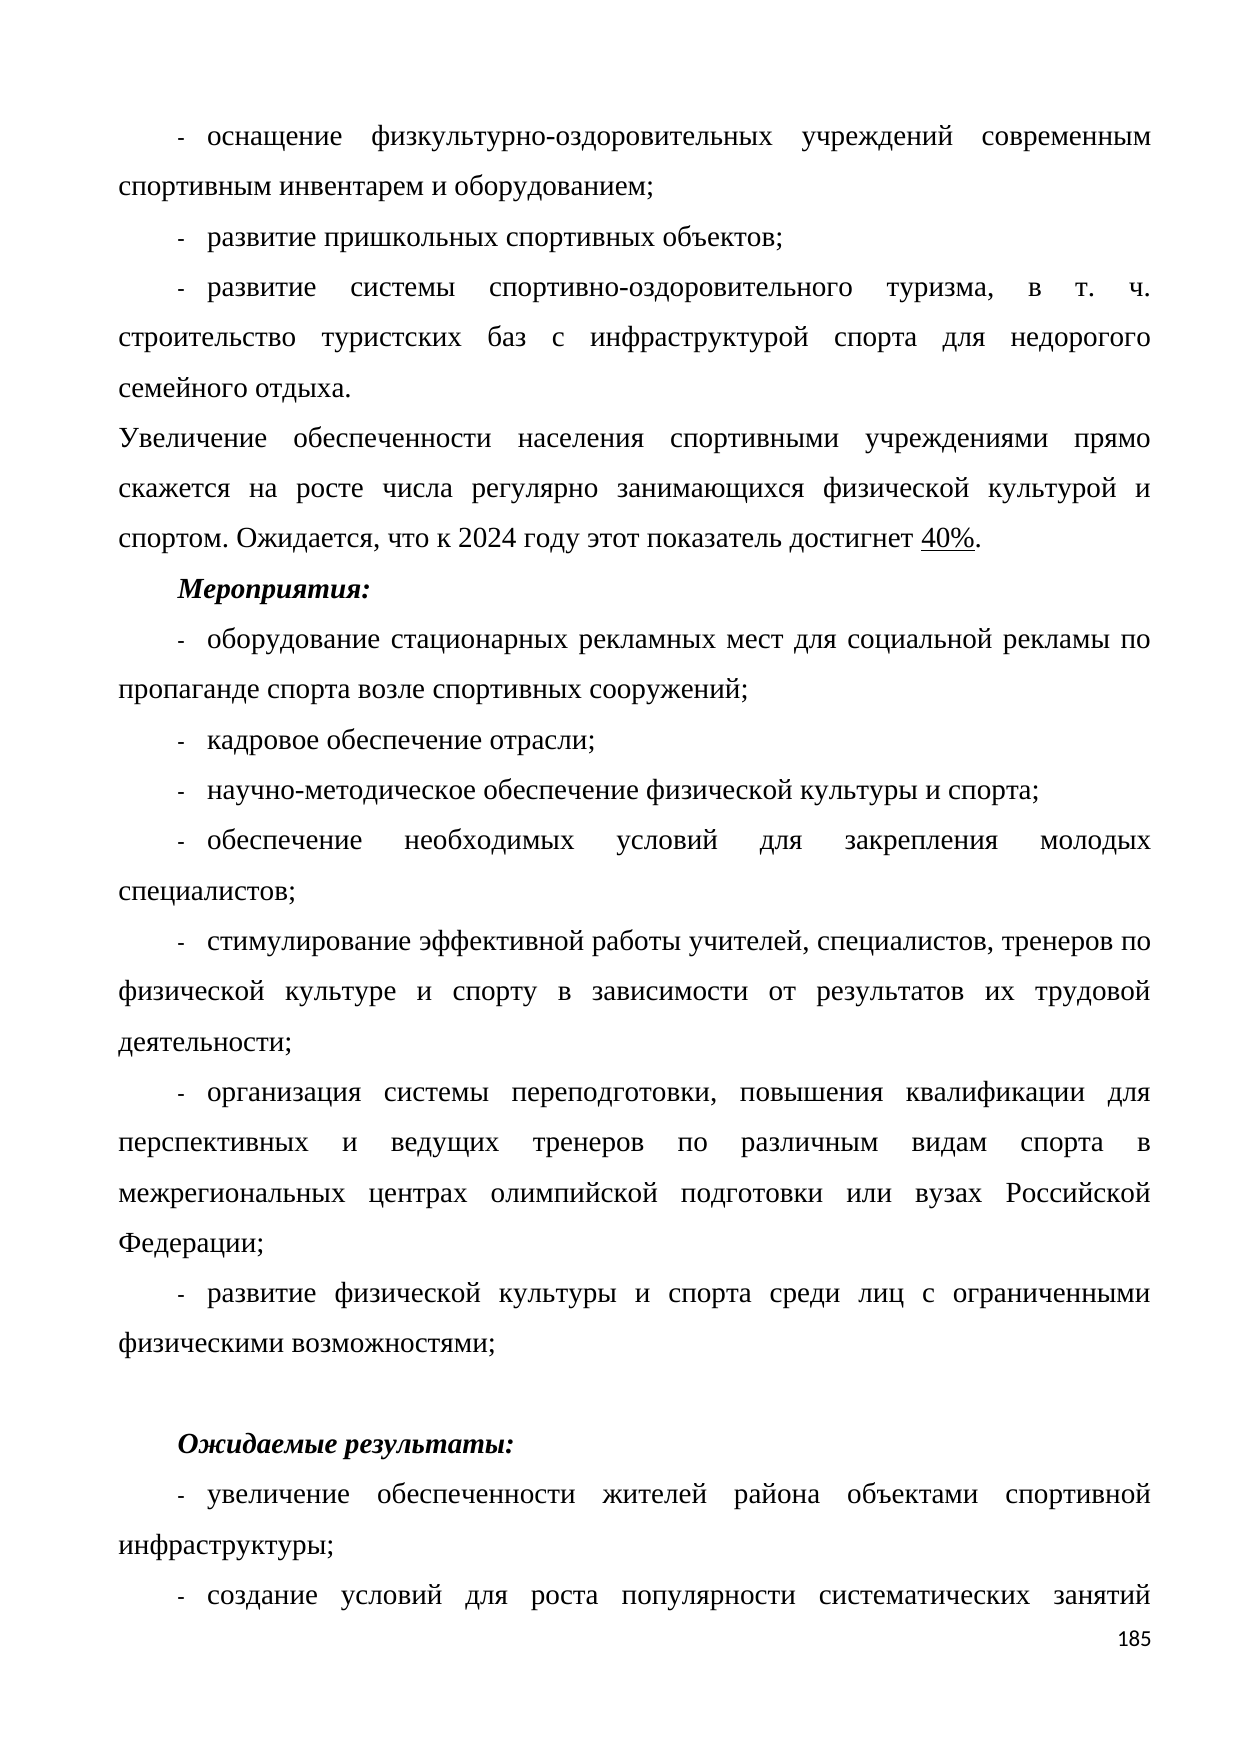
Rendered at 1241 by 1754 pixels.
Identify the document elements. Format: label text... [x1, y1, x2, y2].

list развитие пришкольных спортивных объектов; [118, 219, 1152, 252]
text Мероприятия: [118, 571, 1152, 604]
list развитие физической культуры и спорта среди лиц с ограниченными физическими возможностями; [118, 1275, 1152, 1359]
list кадровое обеспечение отрасли; [118, 722, 1152, 755]
text Ожидаемые результаты: [118, 1426, 1152, 1460]
list оборудование стационарных рекламных мест для социальной рекламы по пропаганде спорта возле спортивных сооружений; [118, 621, 1152, 705]
list обеспечение необходимых условий для закрепления молодых специалистов; [118, 822, 1152, 906]
text Увеличение обеспеченности населения спортивными учреждениями прямо скажется на росте числа регулярно занимающихся физической культурой и спортом. Ожидается, что к 2024 году этот показатель достигнет 40%. [118, 420, 1152, 554]
list стимулирование эффективной работы учителей, специалистов, тренеров по физической культуре и спорту в зависимости от результатов их трудовой деятельности; [118, 923, 1152, 1057]
list оснащение физкультурно-оздоровительных учреждений современным спортивным инвентарем и оборудованием; [118, 118, 1152, 202]
list научно-методическое обеспечение физической культуры и спорта; [118, 772, 1152, 806]
list развитие системы спортивно-оздоровительного туризма, в т. ч. строительство туристских баз с инфраструктурой спорта для недорогого семейного отдыха. [118, 269, 1152, 403]
list увеличение обеспеченности жителей района объектами спортивной инфраструктуры; [118, 1477, 1152, 1560]
list организация системы переподготовки, повышения квалификации для перспективных и ведущих тренеров по различным видам спорта в межрегиональных центрах олимпийской подготовки или вузах Российской Федерации; [118, 1074, 1152, 1258]
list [118, 1577, 1152, 1611]
